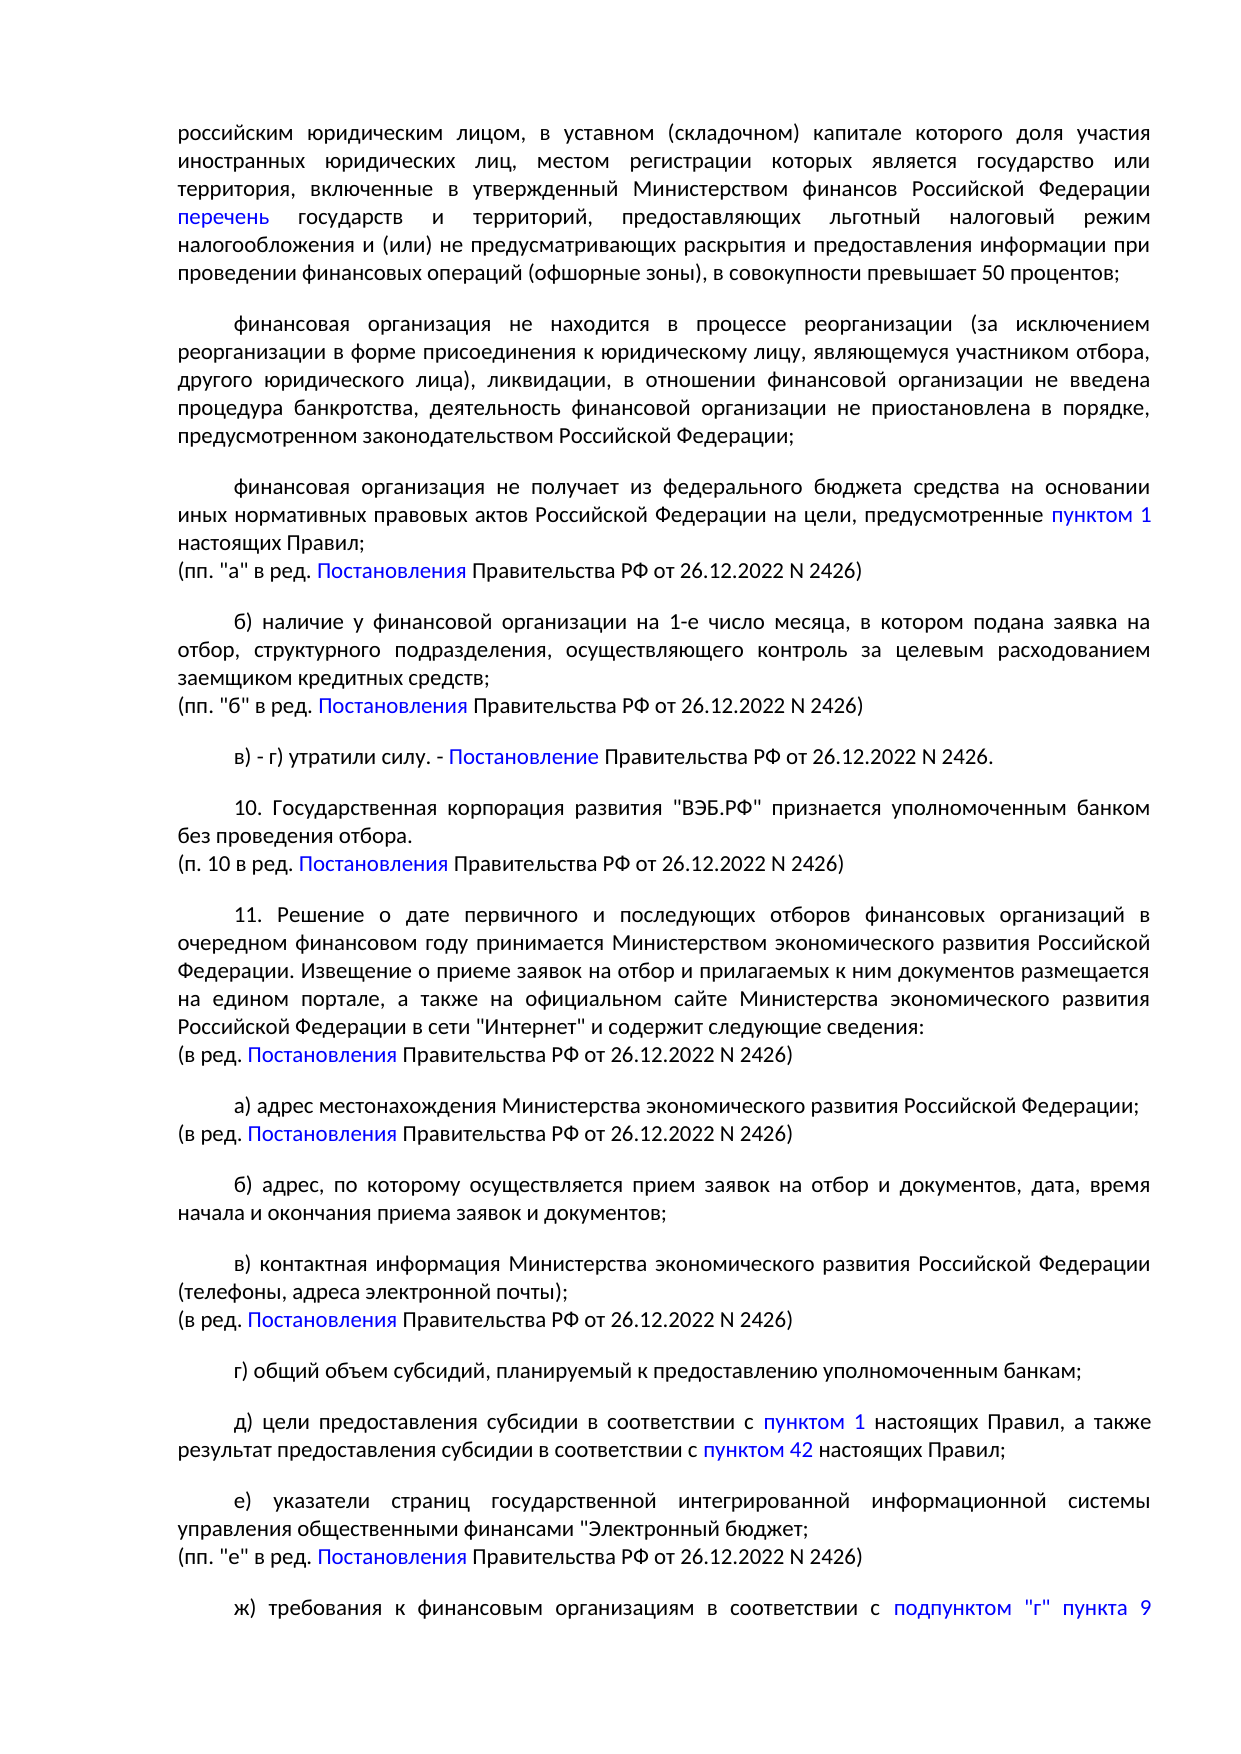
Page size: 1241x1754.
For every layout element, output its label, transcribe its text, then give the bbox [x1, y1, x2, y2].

text д) цели предоставления субсидии в соответствии с пунктом 1 настоящих Правил, а также результат предоставления субсидии в соответствии с пунктом 42 настоящих Правил; [177, 1407, 1152, 1463]
text финансовая организация не получает из федерального бюджета средства на основании иных нормативных правовых актов Российской Федерации на цели, предусмотренные пунктом 1 настоящих Правил; [177, 472, 1152, 556]
text 10. Государственная корпорация развития "ВЭБ.РФ" признается уполномоченным банком без проведения отбора. [177, 793, 1152, 849]
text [177, 1593, 1152, 1621]
text 11. Решение о дате первичного и последующих отборов финансовых организаций в очередном финансовом году принимается Министерством экономического развития Российской Федерации. Извещение о приеме заявок на отбор и прилагаемых к ним документов размещается на едином портале, а также на официальном сайте Министерства экономического развития Российской Федерации в сети "Интернет" и содержит следующие сведения: [177, 900, 1152, 1040]
text финансовая организация не находится в процессе реорганизации (за исключением реорганизации в форме присоединения к юридическому лицу, являющемуся участником отбора, другого юридического лица), ликвидации, в отношении финансовой организации не введена процедура банкротства, деятельность финансовой организации не приостановлена в порядке, предусмотренном законодательством Российской Федерации; [177, 309, 1152, 449]
text г) общий объем субсидий, планируемый к предоставлению уполномоченным банкам; [177, 1356, 1152, 1384]
text (пп. "е" в ред. Постановления Правительства РФ от 26.12.2022 N 2426) [177, 1542, 1152, 1570]
text е) указатели страниц государственной интегрированной информационной системы управления общественными финансами "Электронный бюджет; [177, 1486, 1152, 1542]
text (пп. "а" в ред. Постановления Правительства РФ от 26.12.2022 N 2426) [177, 556, 1152, 584]
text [177, 118, 1152, 286]
text (п. 10 в ред. Постановления Правительства РФ от 26.12.2022 N 2426) [177, 849, 1152, 877]
text а) адрес местонахождения Министерства экономического развития Российской Федерации; [177, 1091, 1152, 1119]
text (в ред. Постановления Правительства РФ от 26.12.2022 N 2426) [177, 1305, 1152, 1333]
text б) адрес, по которому осуществляется прием заявок на отбор и документов, дата, время начала и окончания приема заявок и документов; [177, 1170, 1152, 1226]
text в) - г) утратили силу. - Постановление Правительства РФ от 26.12.2022 N 2426. [177, 742, 1152, 770]
text (пп. "б" в ред. Постановления Правительства РФ от 26.12.2022 N 2426) [177, 691, 1152, 719]
text в) контактная информация Министерства экономического развития Российской Федерации (телефоны, адреса электронной почты); [177, 1249, 1152, 1305]
text б) наличие у финансовой организации на 1-е число месяца, в котором подана заявка на отбор, структурного подразделения, осуществляющего контроль за целевым расходованием заемщиком кредитных средств; [177, 607, 1152, 691]
text (в ред. Постановления Правительства РФ от 26.12.2022 N 2426) [177, 1119, 1152, 1147]
text (в ред. Постановления Правительства РФ от 26.12.2022 N 2426) [177, 1040, 1152, 1068]
